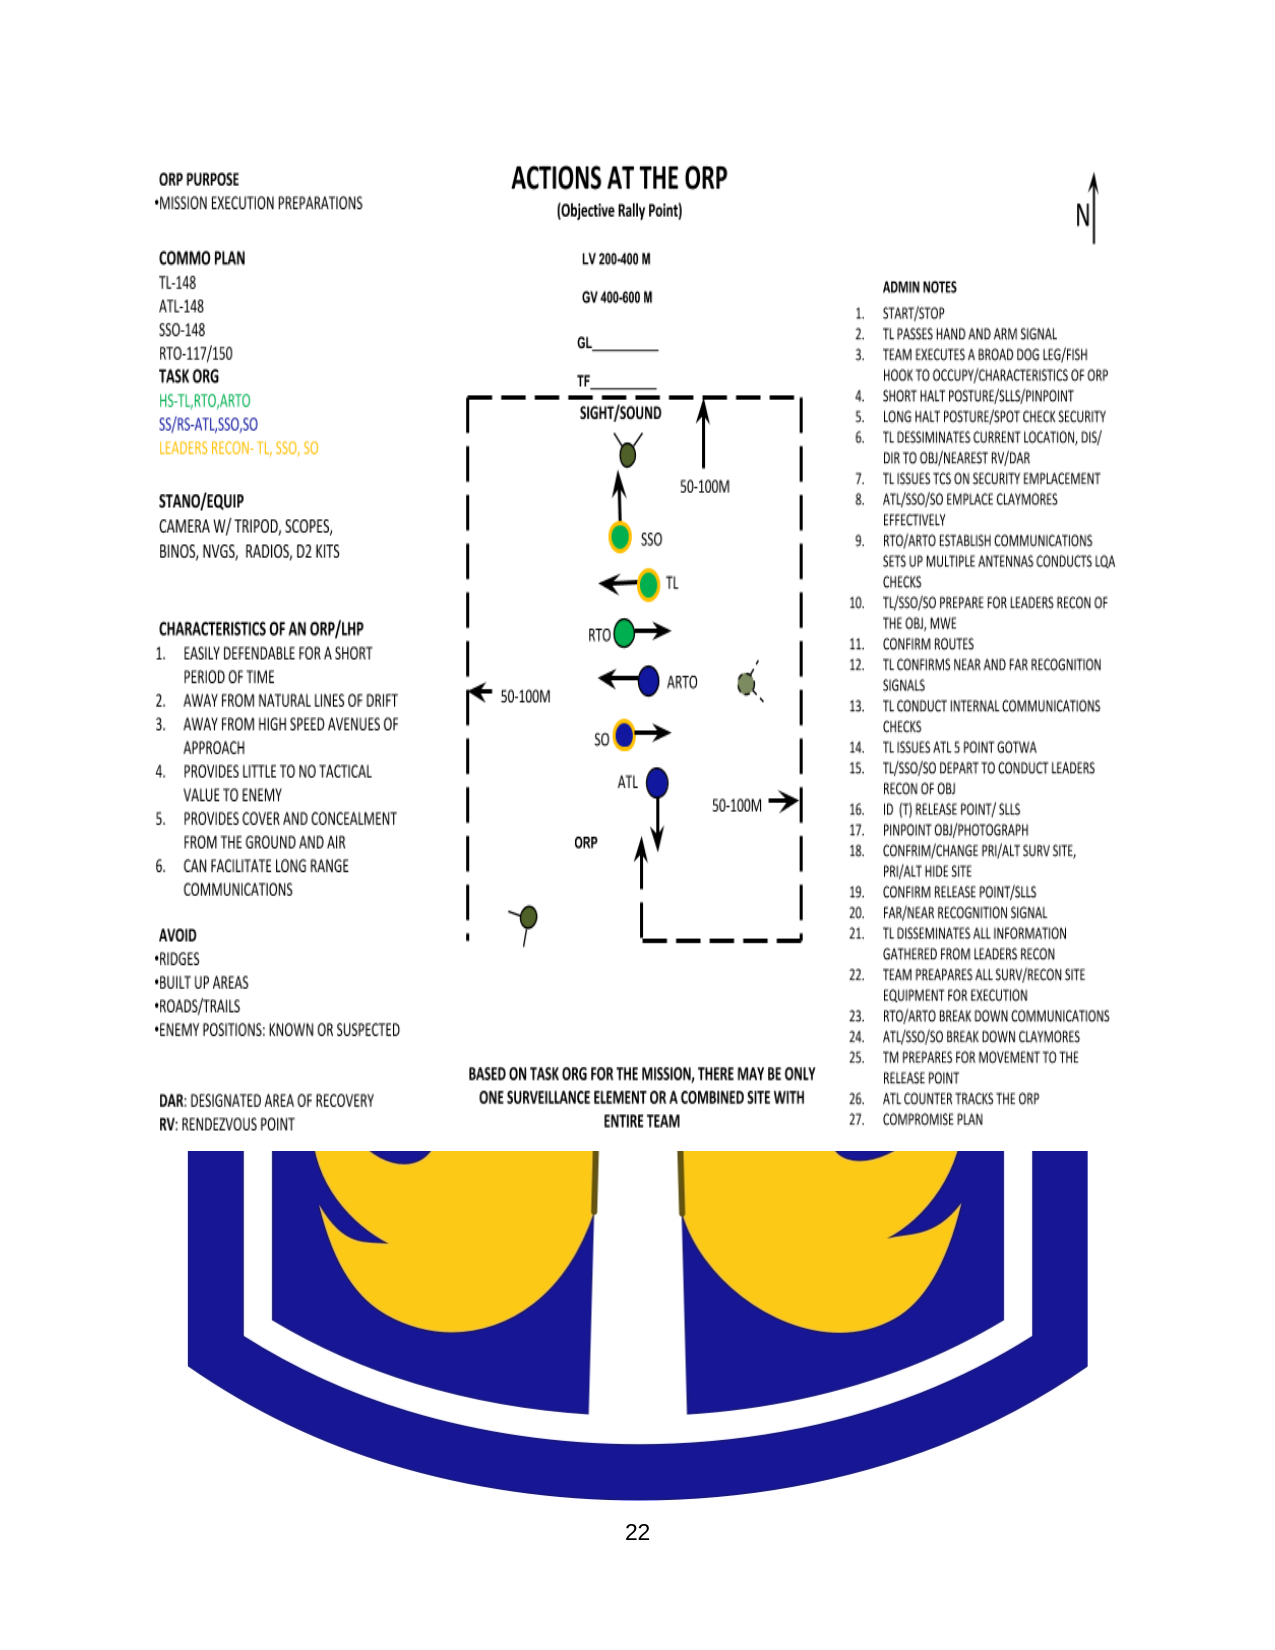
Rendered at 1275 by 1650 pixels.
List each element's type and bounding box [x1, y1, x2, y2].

picture [150, 150, 1125, 1501]
